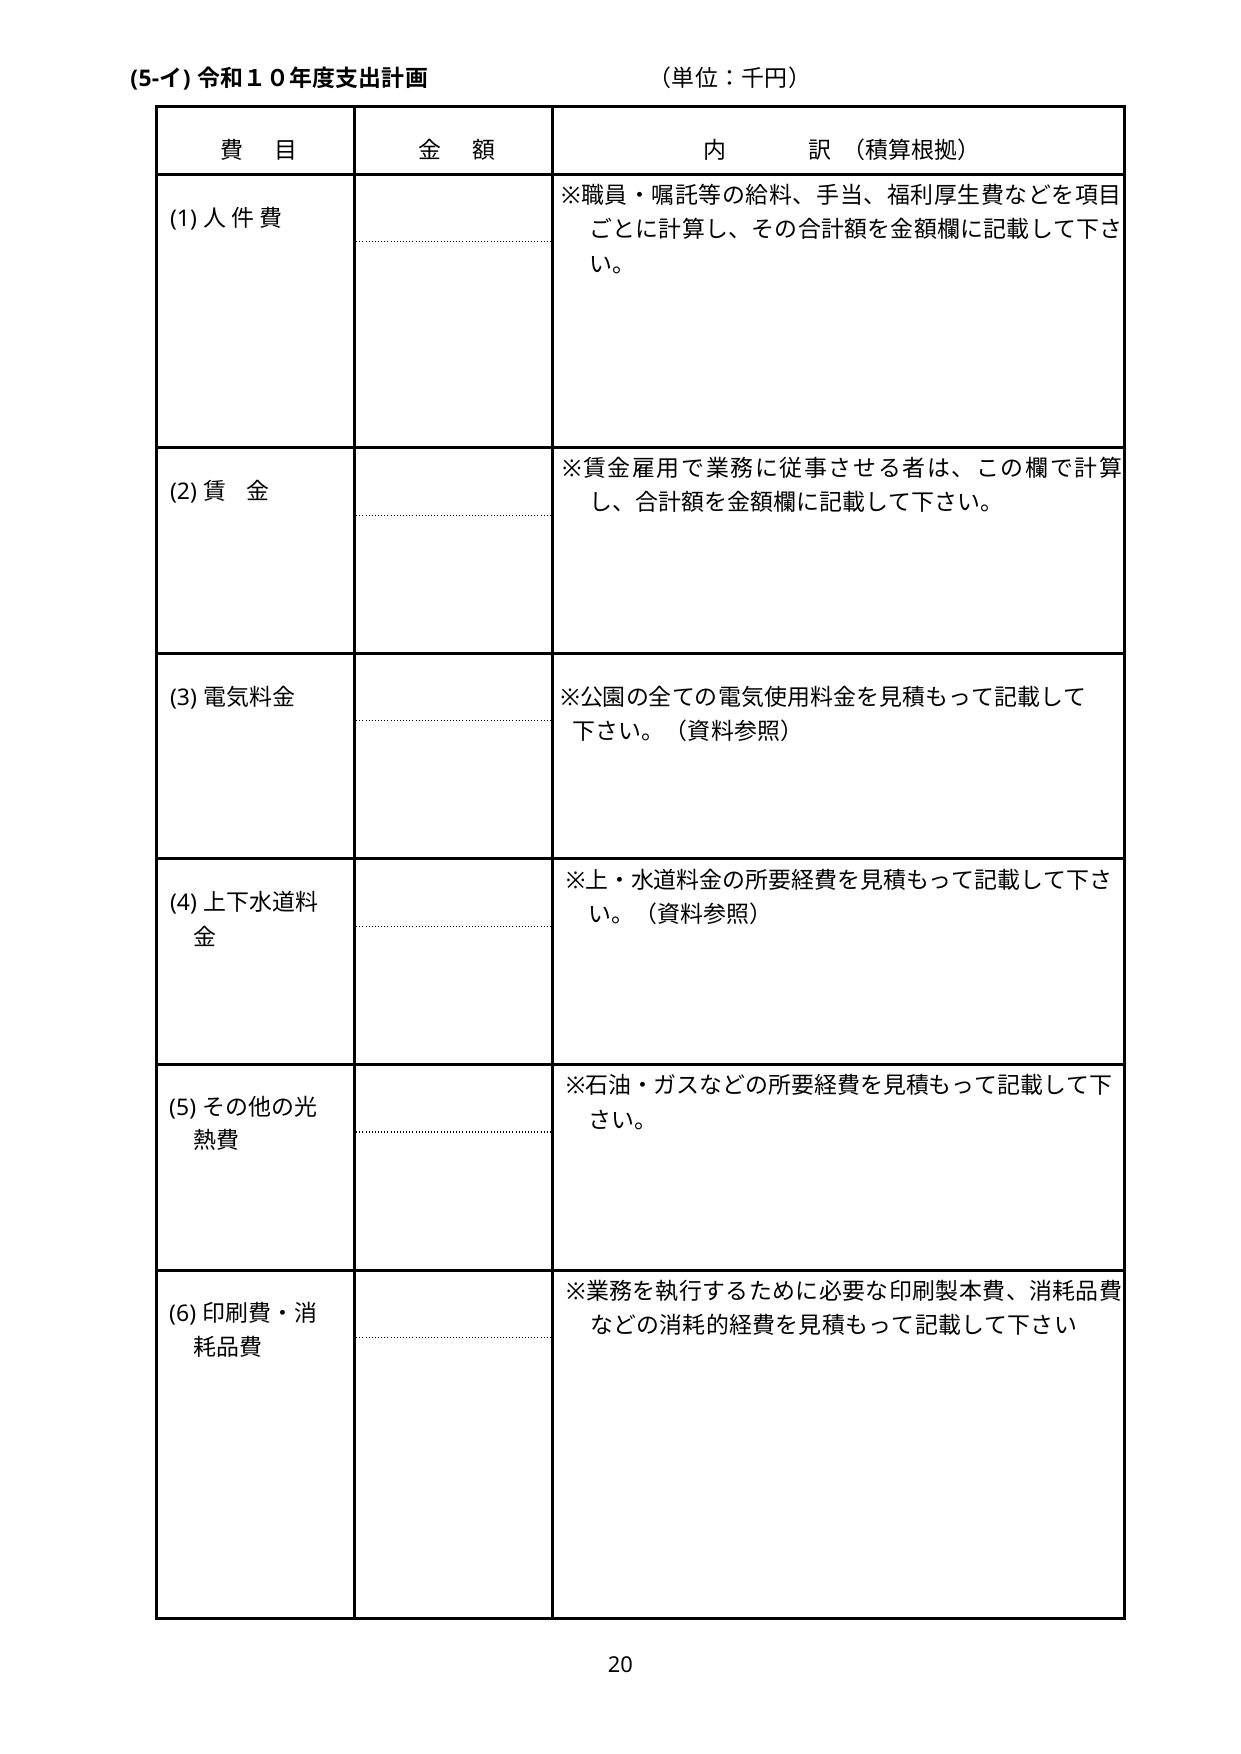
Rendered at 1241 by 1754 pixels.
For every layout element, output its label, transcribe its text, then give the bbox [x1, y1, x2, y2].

table_cell (5) その他の光 熱費 [158, 1066, 353, 1268]
table_cell [356, 1272, 551, 1337]
table_cell ※上・水道料金の所要経費を見積もって記載して下さい。（資料参照） [554, 860, 1123, 1063]
table_header 金 額 [356, 108, 551, 173]
table_cell [356, 449, 551, 514]
table_cell ※賃金雇用で業務に従事させる者は、この欄で計算し、合計額を金額欄に記載して下さい。 [554, 449, 1123, 652]
table_header 内 訳 （積算根拠） [554, 108, 1123, 173]
table_cell (6) 印刷費・消 耗品費 [158, 1272, 353, 1617]
table_cell [356, 860, 551, 926]
table_cell [356, 515, 551, 652]
text (5-イ) 令和１０年度支出計画 （単位：千円） [118, 59, 1122, 93]
table_cell [356, 720, 551, 857]
table_cell [356, 926, 551, 1063]
table_cell (2) 賃 金 [158, 449, 353, 652]
table_cell [356, 655, 551, 720]
table_cell [356, 1066, 551, 1131]
table_cell [356, 1337, 551, 1617]
table_cell [356, 241, 551, 446]
table_cell ※業務を執行するために必要な印刷製本費、消耗品費などの消耗的経費を見積もって記載して下さい [554, 1272, 1123, 1617]
table_cell (3) 電気料金 [158, 655, 353, 857]
table_header 費 目 [158, 108, 353, 173]
table_cell [356, 176, 551, 241]
table_cell ※公園の全ての電気使用料金を見積もって記載して 下さい。（資料参照） [554, 655, 1123, 857]
table_cell ※石油・ガスなどの所要経費を見積もって記載して下さい。 [554, 1066, 1123, 1268]
table_cell (1) 人 件 費 [158, 176, 353, 446]
table_cell (4) 上下水道料 金 [158, 860, 353, 1063]
table_cell ※職員・嘱託等の給料、手当、福利厚生費などを項目ごとに計算し、その合計額を金額欄に記載して下さい。 [554, 176, 1123, 446]
table_cell [356, 1131, 551, 1268]
